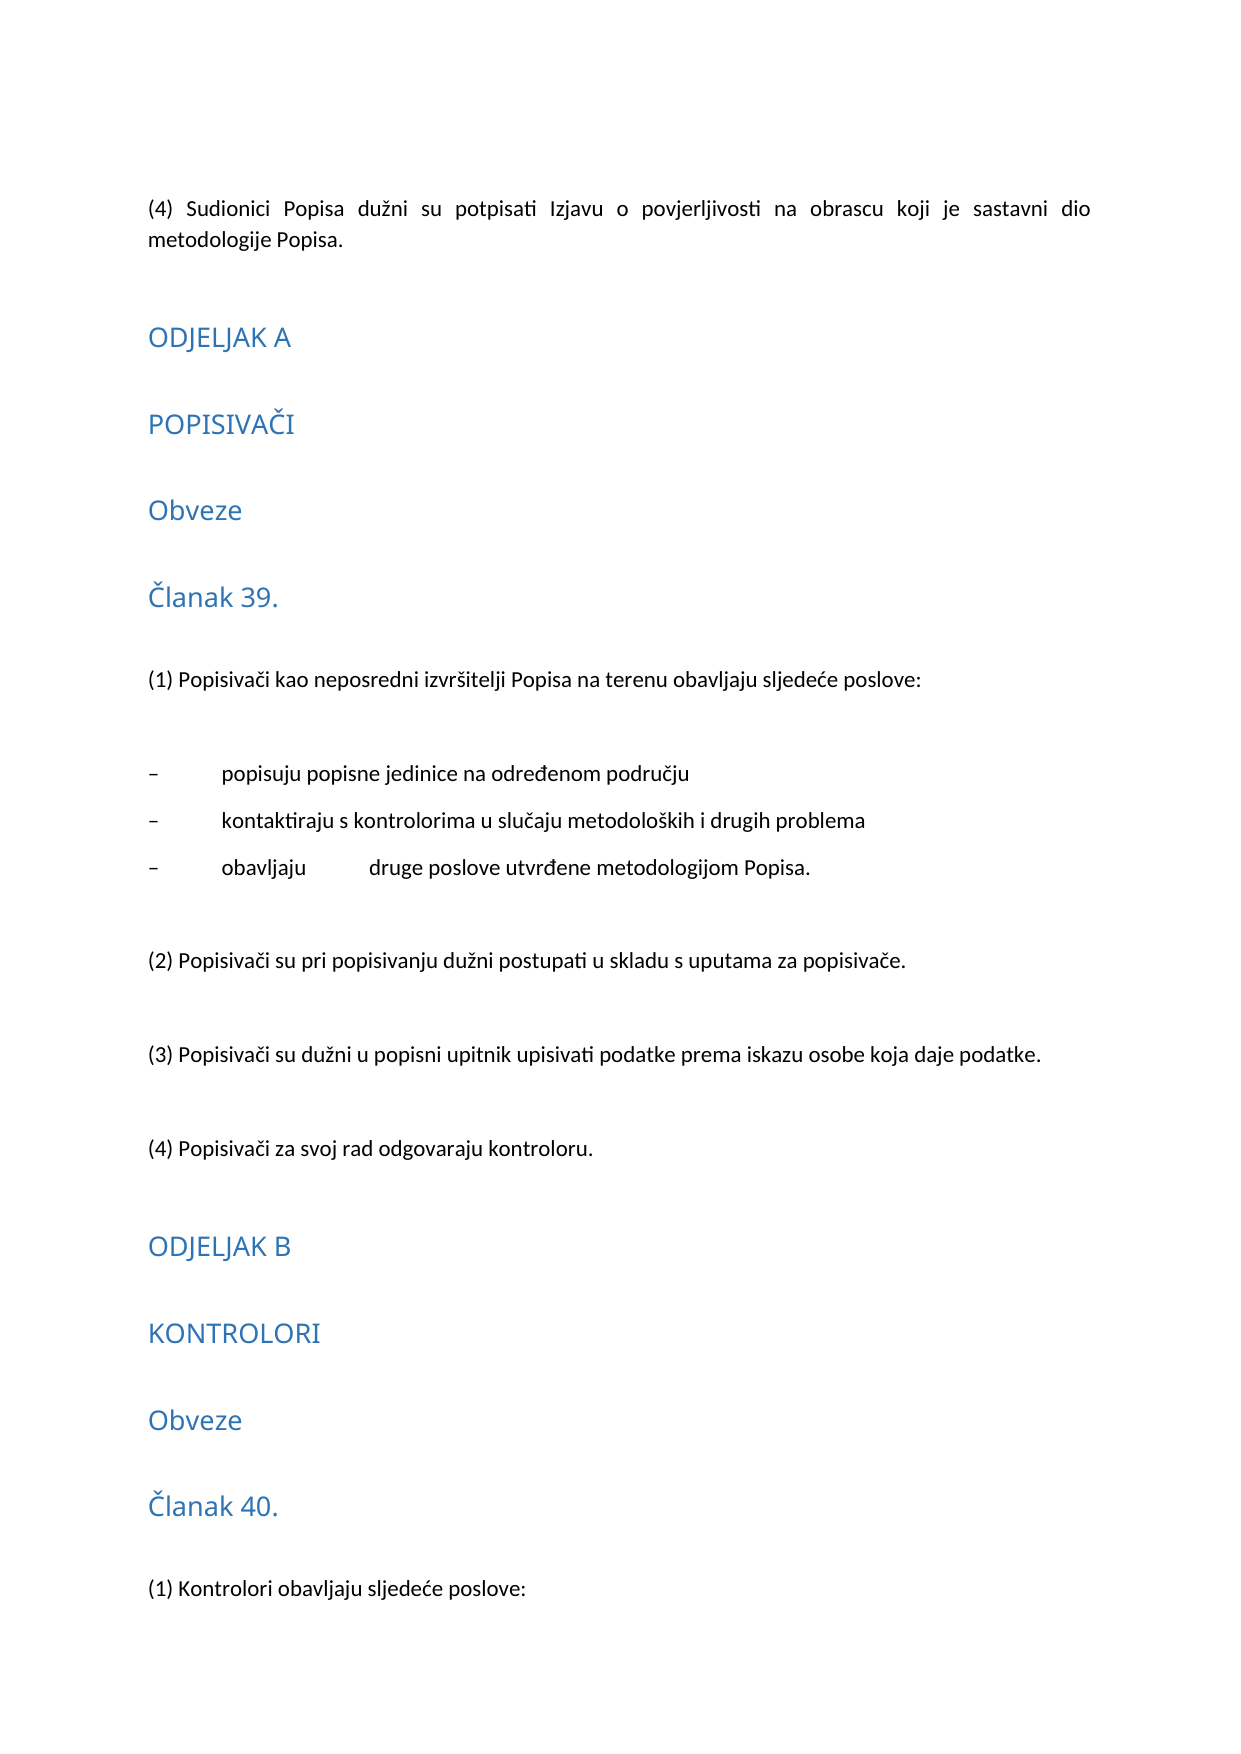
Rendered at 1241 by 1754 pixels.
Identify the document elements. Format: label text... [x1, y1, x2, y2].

text (4) Popisivači za svoj rad odgovaraju kontroloru. [148, 1134, 1093, 1162]
text (1) Popisivači kao neposredni izvršitelji Popisa na terenu obavljaju sljedeće poslove: [148, 665, 1093, 693]
subtitle Obveze [148, 1401, 1093, 1438]
subtitle ODJELJAK B [148, 1228, 1093, 1264]
subtitle Članak 40. [148, 1488, 1093, 1524]
subtitle Obveze [148, 492, 1093, 529]
text (2) Popisivači su pri popisivanju dužni postupati u skladu s uputama za popisivače. [148, 946, 1093, 974]
text – popisuju popisne jedinice na određenom području [148, 759, 1093, 787]
subtitle POPISIVAČI [148, 405, 1093, 442]
text – obavljaju druge poslove utvrđene metodologijom Popisa. [148, 853, 1093, 881]
subtitle KONTROLORI [148, 1314, 1093, 1351]
subtitle ODJELJAK A [148, 318, 1093, 355]
text (4) Sudionici Popisa dužni su potpisati Izjavu o povjerljivosti na obrascu koji je sastavni dio metodologije Popisa. [148, 194, 1093, 253]
subtitle Članak 39. [148, 578, 1093, 615]
text (1) Kontrolori obavljaju sljedeće poslove: [148, 1574, 1093, 1602]
text (3) Popisivači su dužni u popisni upitnik upisivati podatke prema iskazu osobe koja daje podatke. [148, 1040, 1093, 1068]
text – kontaktiraju s kontrolorima u slučaju metodoloških i drugih problema [148, 806, 1093, 834]
